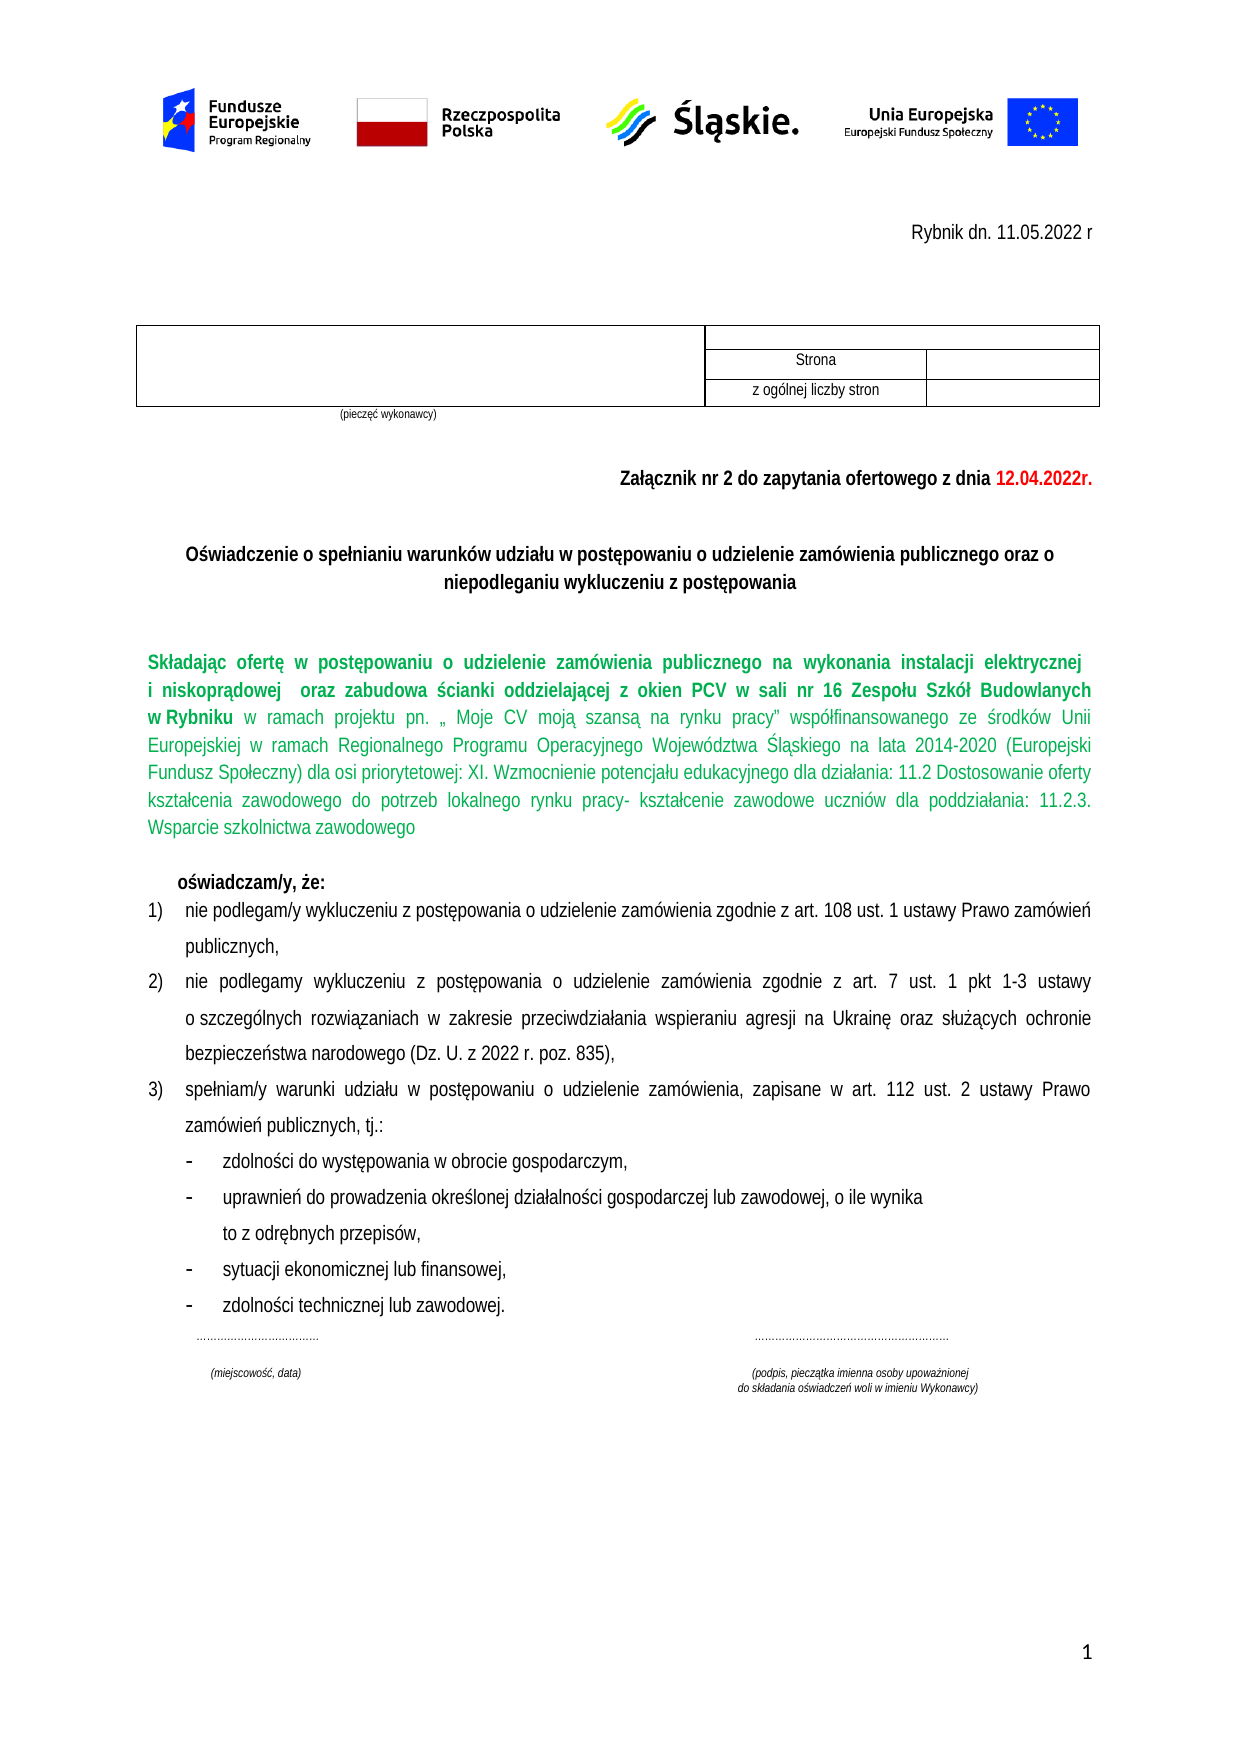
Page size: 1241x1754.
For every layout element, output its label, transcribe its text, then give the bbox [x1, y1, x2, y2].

table_header [706, 326, 1099, 349]
text Załącznik nr 2 do zapytania ofertowego z dnia 12.04.2022r. [148, 466, 1092, 490]
text (miejscowość, data) (podpis, pieczątka imienna osoby upoważnionej [185, 1366, 1092, 1381]
picture [147, 73, 1093, 167]
text ……………………………… ………………………………………………… [185, 1329, 1092, 1343]
table_cell Strona [706, 350, 926, 379]
text oświadczam/y, że: [177, 870, 1092, 894]
list zdolności technicznej lub zawodowej. [186, 1293, 1092, 1317]
table_cell z ogólnej liczby stron [706, 380, 926, 406]
table_cell [927, 380, 1099, 406]
list zdolności do występowania w obrocie gospodarczym, [186, 1149, 1092, 1173]
table_cell [927, 350, 1099, 379]
list spełniam/y warunki udziału w postępowaniu o udzielenie zamówienia, zapisane w art. 112 ust. 2 ustawy Prawo zamówień publicznych, tj.: [148, 1077, 1092, 1137]
text do składania oświadczeń woli w imieniu Wykonawcy) [148, 1381, 1092, 1395]
text to z odrębnych przepisów, [223, 1221, 1092, 1245]
text Rybnik dn. 11.05.2022 r [148, 220, 1092, 244]
text Oświadczenie o spełnianiu warunków udziału w postępowaniu o udzielenie zamówienia publicznego oraz o niepodleganiu wykluczeniu z postępowania [148, 542, 1092, 593]
text Składając ofertę w postępowaniu o udzielenie zamówienia publicznego na wykonania instalacji elektrycznej i niskoprądowej oraz zabudowa ścianki oddzielającej z okien PCV w sali nr 16 Zespołu Szkół Budowlanych w Rybniku w ramach projektu pn. „ Moje CV moją szansą na rynku pracy” współfinansowanego ze środków Unii Europejskiej w ramach Regionalnego Programu Operacyjnego Województwa Śląskiego na lata 2014-2020 (Europejski Fundusz Społeczny) dla osi priorytetowej: XI. Wzmocnienie potencjału edukacyjnego dla działania: 11.2 Dostosowanie oferty kształcenia zawodowego do potrzeb lokalnego rynku pracy- kształcenie zawodowe uczniów dla poddziałania: 11.2.3. Wsparcie szkolnictwa zawodowego [148, 650, 1092, 839]
list nie podlegam/y wykluczeniu z postępowania o udzielenie zamówienia zgodnie z art. 108 ust. 1 ustawy Prawo zamówień publicznych, [148, 898, 1092, 957]
list nie podlegamy wykluczeniu z postępowania o udzielenie zamówienia zgodnie z art. 7 ust. 1 pkt 1-3 ustawy o szczególnych rozwiązaniach w zakresie przeciwdziałania wspieraniu agresji na Ukrainę oraz służących ochronie bezpieczeństwa narodowego (Dz. U. z 2022 r. poz. 835), [148, 969, 1092, 1065]
list uprawnień do prowadzenia określonej działalności gospodarczej lub zawodowej, o ile wynika [186, 1185, 1092, 1209]
table_header [137, 326, 704, 406]
text (pieczęć wykonawcy) [148, 407, 1092, 421]
list sytuacji ekonomicznej lub finansowej, [186, 1257, 1092, 1281]
